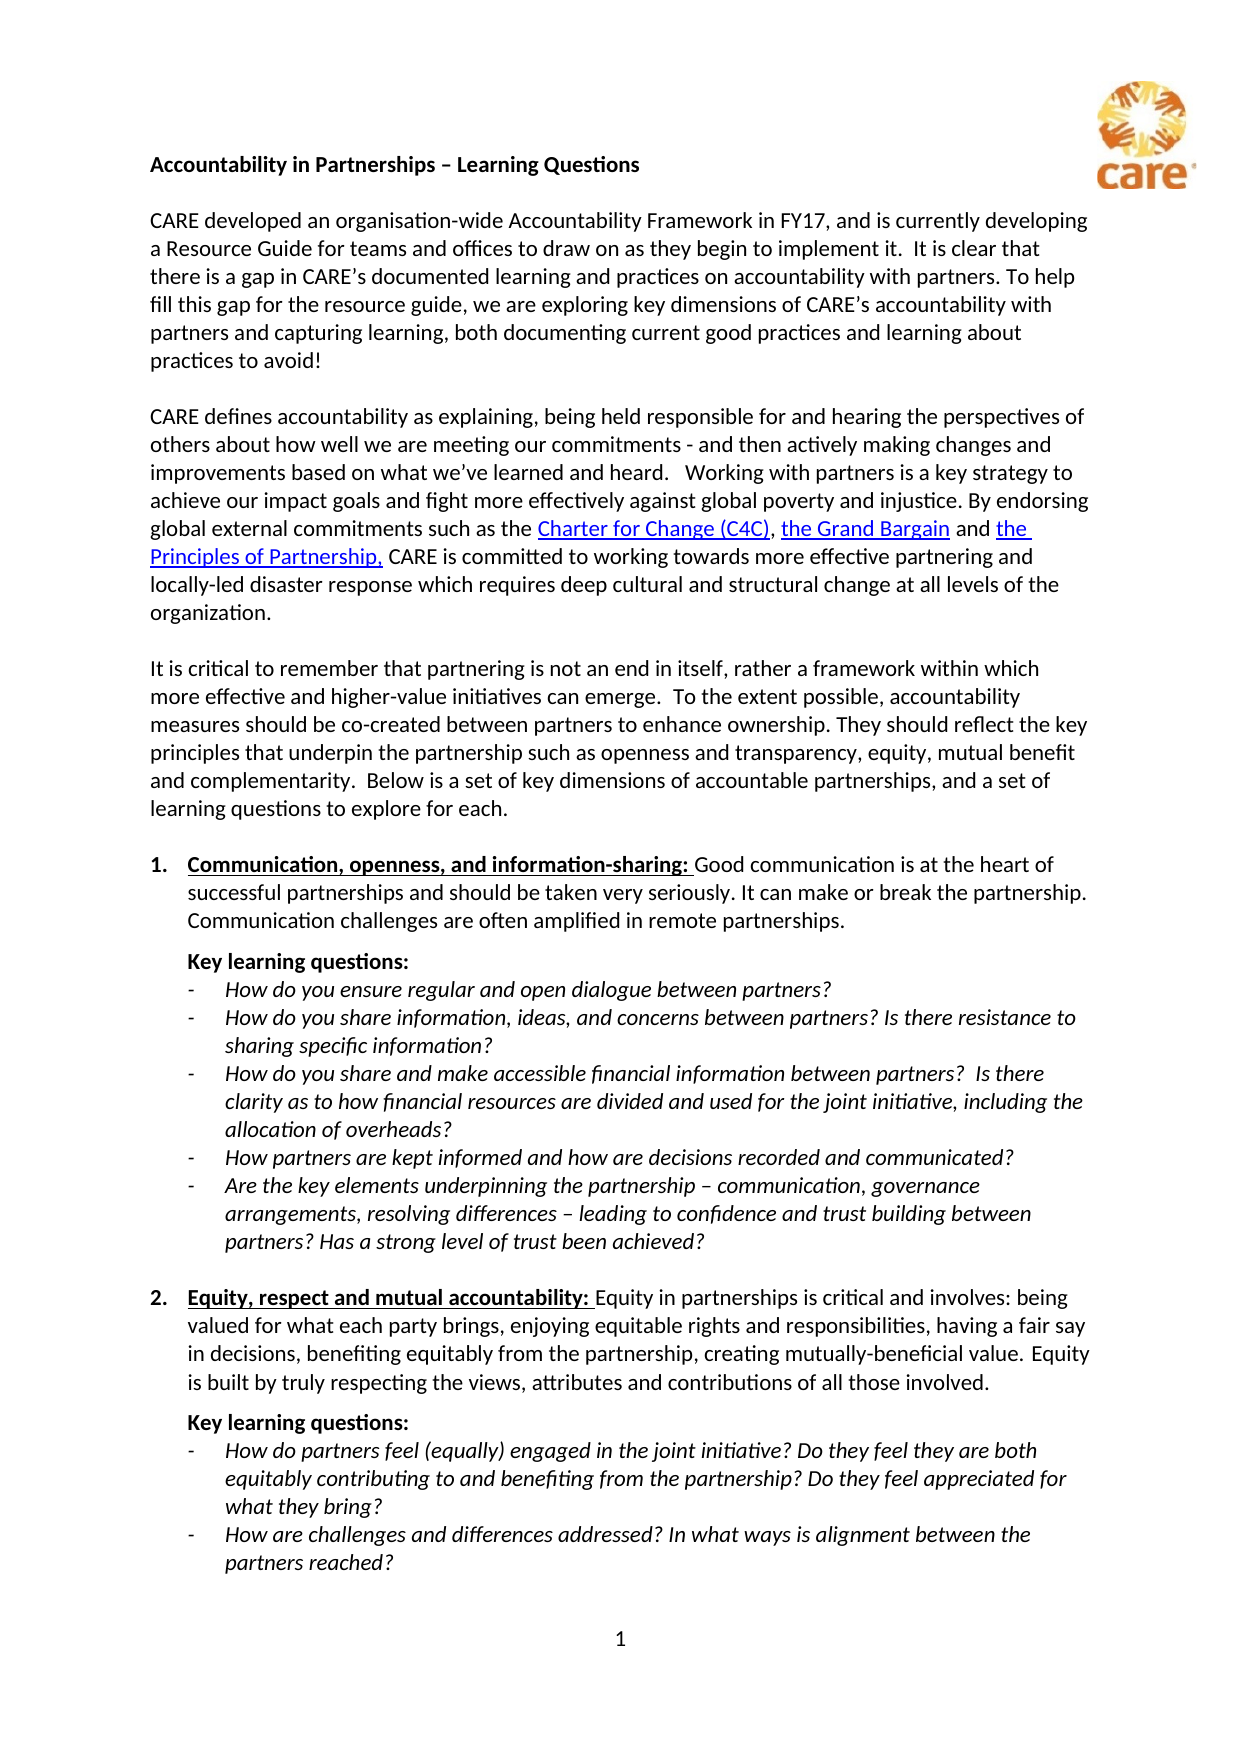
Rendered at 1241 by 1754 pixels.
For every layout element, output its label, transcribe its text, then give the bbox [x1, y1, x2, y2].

list How do you ensure regular and open dialogue between partners? [187, 975, 1090, 1003]
list Communication, openness, and information-sharing: Good communication is at the heart of successful partnerships and should be taken very seriously. It can make or break the partnership. Communication challenges are often amplified in remote partnerships. [150, 851, 1090, 934]
text CARE developed an organisation-wide Accountability Framework in FY17, and is currently developing a Resource Guide for teams and offices to draw on as they begin to implement it. It is clear that there is a gap in CARE’s documented learning and practices on accountability with partners. To help fill this gap for the resource guide, we are exploring key dimensions of CARE’s accountability with partners and capturing learning, both documenting current good practices and learning about practices to avoid! [150, 206, 1090, 374]
list How do partners feel (equally) engaged in the joint initiative? Do they feel they are both equitably contributing to and benefiting from the partnership? Do they feel appreciated for what they bring? [187, 1436, 1090, 1520]
list How are challenges and differences addressed? In what ways is alignment between the partners reached? [187, 1520, 1090, 1576]
text Key learning questions: [150, 1408, 1090, 1436]
text It is critical to remember that partnering is not an end in itself, rather a framework within which more effective and higher-value initiatives can emerge. To the extent possible, accountability measures should be co-created between partners to enhance ownership. They should reflect the key principles that underpin the partnership such as openness and transparency, equity, mutual benefit and complementarity. Below is a set of key dimensions of accountable partnerships, and a set of learning questions to explore for each. [150, 654, 1090, 822]
text Key learning questions: [150, 947, 1090, 975]
list Equity, respect and mutual accountability: Equity in partnerships is critical and involves: being valued for what each party brings, enjoying equitable rights and responsibilities, having a fair say in decisions, benefiting equitably from the partnership, creating mutually-beneficial value. Equity is built by truly respecting the views, attributes and contributions of all those involved. [150, 1283, 1090, 1396]
text CARE defines accountability as explaining, being held responsible for and hearing the perspectives of others about how well we are meeting our commitments - and then actively making changes and improvements based on what we’ve learned and heard. Working with partners is a key strategy to achieve our impact goals and fight more effectively against global poverty and injustice. By endorsing global external commitments such as the Charter for Change (C4C), the Grand Bargain and the Principles of Partnership, CARE is committed to working towards more effective partnering and locally-led disaster response which requires deep cultural and structural change at all levels of the organization. [150, 402, 1090, 626]
list How do you share and make accessible financial information between partners? Is there clarity as to how financial resources are divided and used for the joint initiative, including the allocation of overheads? [187, 1059, 1090, 1143]
list How partners are kept informed and how are decisions recorded and communicated? [187, 1143, 1090, 1171]
list How do you share information, ideas, and concerns between partners? Is there resistance to sharing specific information? [187, 1003, 1090, 1059]
picture [1097, 81, 1197, 189]
list Are the key elements underpinning the partnership – communication, governance arrangements, resolving differences – leading to confidence and trust building between partners? Has a strong level of trust been achieved? [187, 1171, 1090, 1256]
text Accountability in Partnerships – Learning Questions [150, 150, 1090, 178]
